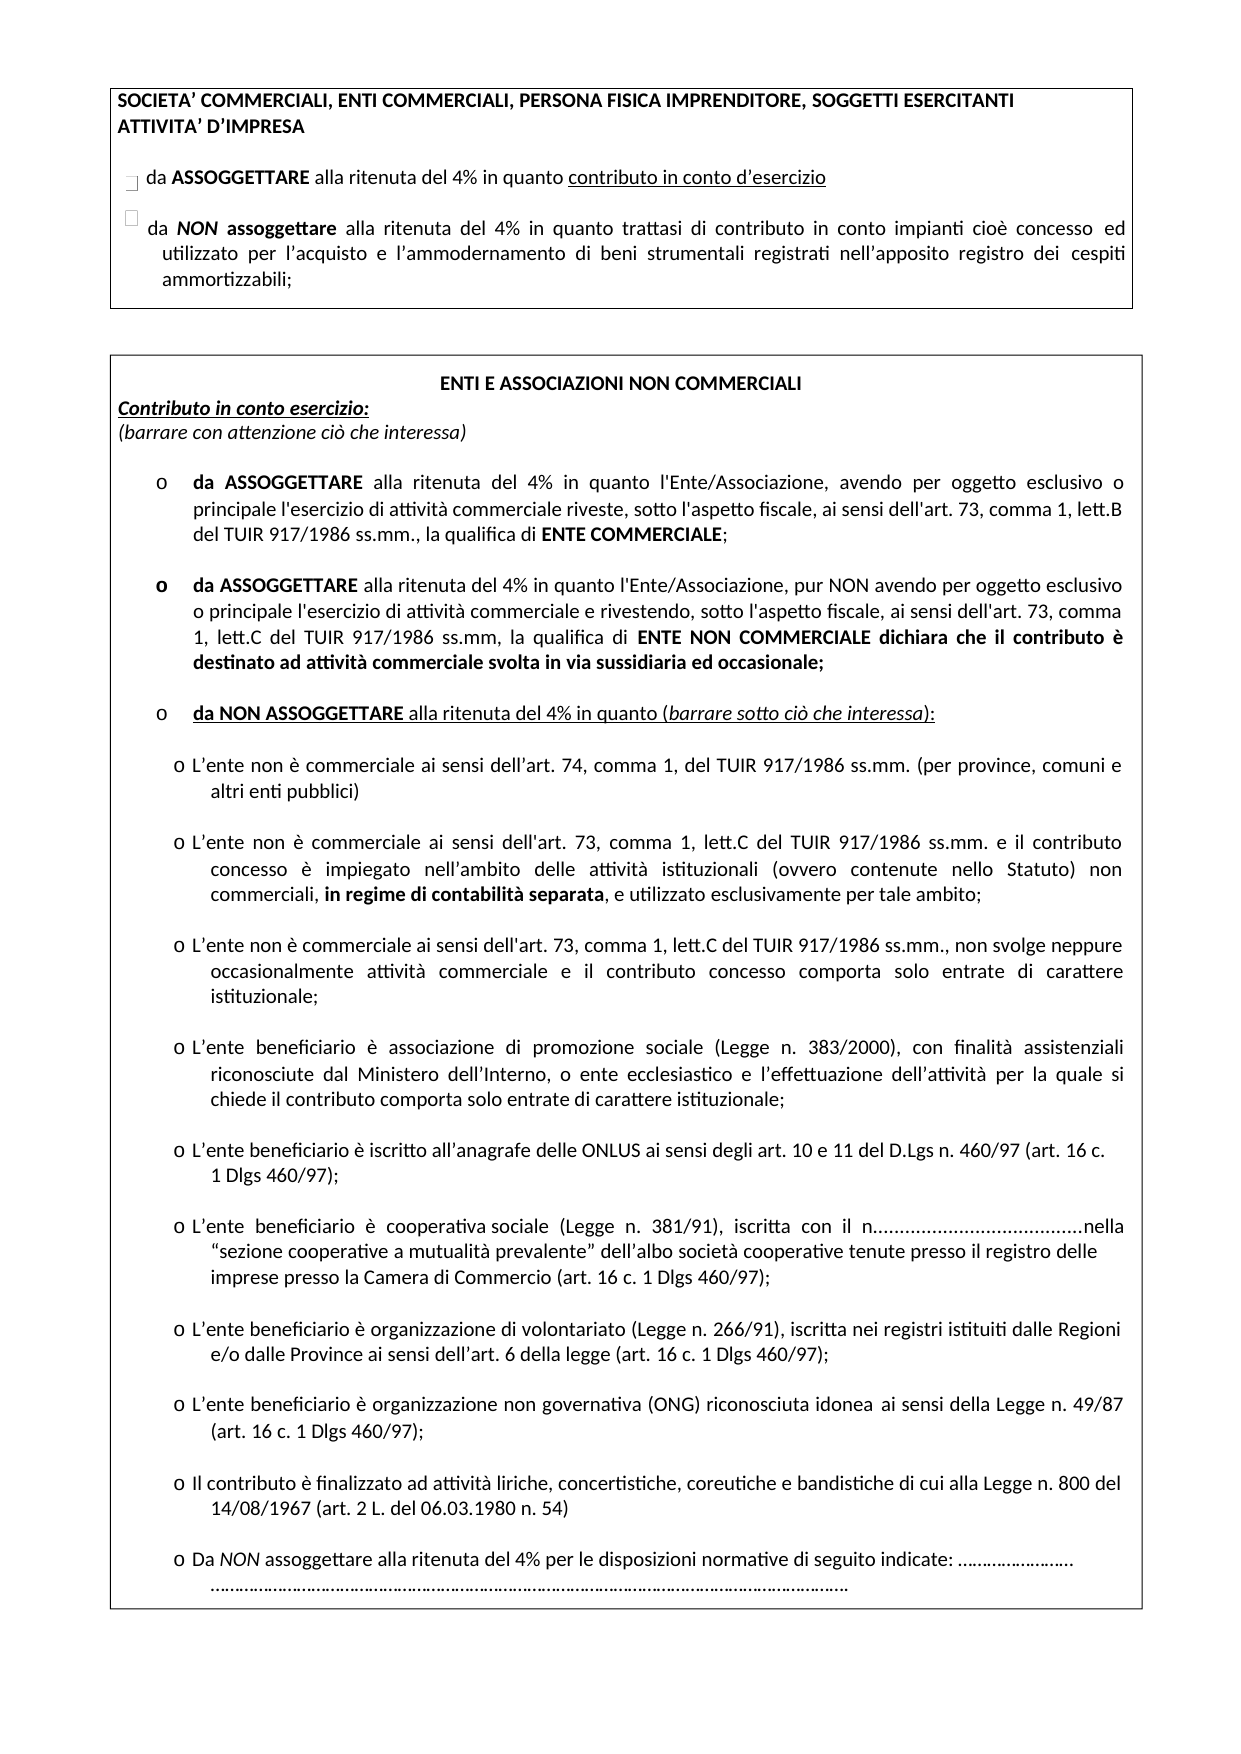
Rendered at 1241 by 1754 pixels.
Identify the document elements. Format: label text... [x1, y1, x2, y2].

list L’ente beneficiario è iscritto all’anagrafe delle ONLUS ai sensi degli art. 10 e 11 del D.Lgs n. 460/97 (art. 16 c. [173, 1137, 1144, 1163]
list L’ente beneficiario è associazione di promozione sociale (Legge n. 383/2000), con finalità assistenziali riconosciute dal Ministero dell’Interno, o ente ecclesiastico e l’effettuazione dell’attività per la quale si chiede il contributo comporta solo entrate di carattere istituzionale; [173, 1034, 1124, 1112]
list Il contributo è finalizzato ad attività liriche, concertistiche, coreutiche e bandistiche di cui alla Legge n. 800 del 14/08/1967 (art. 2 L. del 06.03.1980 n. 54) [173, 1469, 1123, 1520]
list L’ente non è commerciale ai sensi dell'art. 73, comma 1, lett.C del TUIR 917/1986 ss.mm. e il contributo concesso è impiegato nell’ambito delle attività istituzionali (ovvero contenute nello Statuto) non commerciali, in regime di contabilità separata, e utilizzato esclusivamente per tale ambito; [173, 829, 1124, 907]
picture [122, 169, 159, 195]
list ……………………………………………………………………………………………………………………. [210, 1571, 1144, 1597]
list L’ente beneficiario è organizzazione non governativa (ONG) riconosciuta idonea ai sensi della Legge n. 49/87 (art. 16 c. 1 Dlgs 460/97); [173, 1392, 1124, 1443]
list L’ente non è commerciale ai sensi dell’art. 74, comma 1, del TUIR 917/1986 ss.mm. (per province, comuni e altri enti pubblici) [173, 752, 1124, 804]
list L’ente beneficiario è cooperativa sociale (Legge n. 381/91), iscritta con il n nella [173, 1213, 1144, 1239]
list da NON ASSOGGETTARE alla ritenuta del 4% in quanto (barrare sotto ciò che interessa): [155, 700, 1144, 727]
text (barrare con attenzione ciò che interessa) [118, 421, 1144, 444]
list L’ente non è commerciale ai sensi dell'art. 73, comma 1, lett.C del TUIR 917/1986 ss.mm., non svolge neppure occasionalmente attività commerciale e il contributo concesso comporta solo entrate di carattere istituzionale; [173, 932, 1124, 1009]
text “sezione cooperative a mutualità prevalente” dell’albo società cooperative tenute presso il registro delle imprese presso la Camera di Commercio (art. 16 c. 1 Dlgs 460/97); [210, 1239, 1124, 1289]
list da ASSOGGETTARE alla ritenuta del 4% in quanto l'Ente/Associazione, pur NON avendo per oggetto esclusivo o principale l'esercizio di attività commerciale e rivestendo, sotto l'aspetto fiscale, ai sensi dell'art. 73, comma 1, lett.C del TUIR 917/1986 ss.mm, la qualifica di ENTE NON COMMERCIALE dichiara che il contributo è destinato ad attività commerciale svolta in via sussidiaria ed occasionale; [155, 572, 1124, 675]
text 1 Dlgs 460/97); [210, 1163, 1144, 1188]
list da ASSOGGETTARE alla ritenuta del 4% in quanto l'Ente/Associazione, avendo per oggetto esclusivo o principale l'esercizio di attività commerciale riveste, sotto l'aspetto fiscale, ai sensi dell'art. 73, comma 1, lett.B del TUIR 917/1986 ss.mm., la qualifica di ENTE COMMERCIALE; [155, 469, 1124, 547]
list Da NON assoggettare alla ritenuta del 4% per le disposizioni normative di seguito indicate: …………………… [173, 1546, 1144, 1571]
text Contributo in conto esercizio: [118, 395, 1144, 421]
subtitle ENTI E ASSOCIAZIONI NON COMMERCIALI [129, 370, 1112, 395]
list L’ente beneficiario è organizzazione di volontariato (Legge n. 266/91), iscritta nei registri istituiti dalle Regioni e/o dalle Province ai sensi dell’art. 6 della legge (art. 16 c. 1 Dlgs 460/97); [173, 1315, 1123, 1366]
picture [122, 205, 159, 231]
